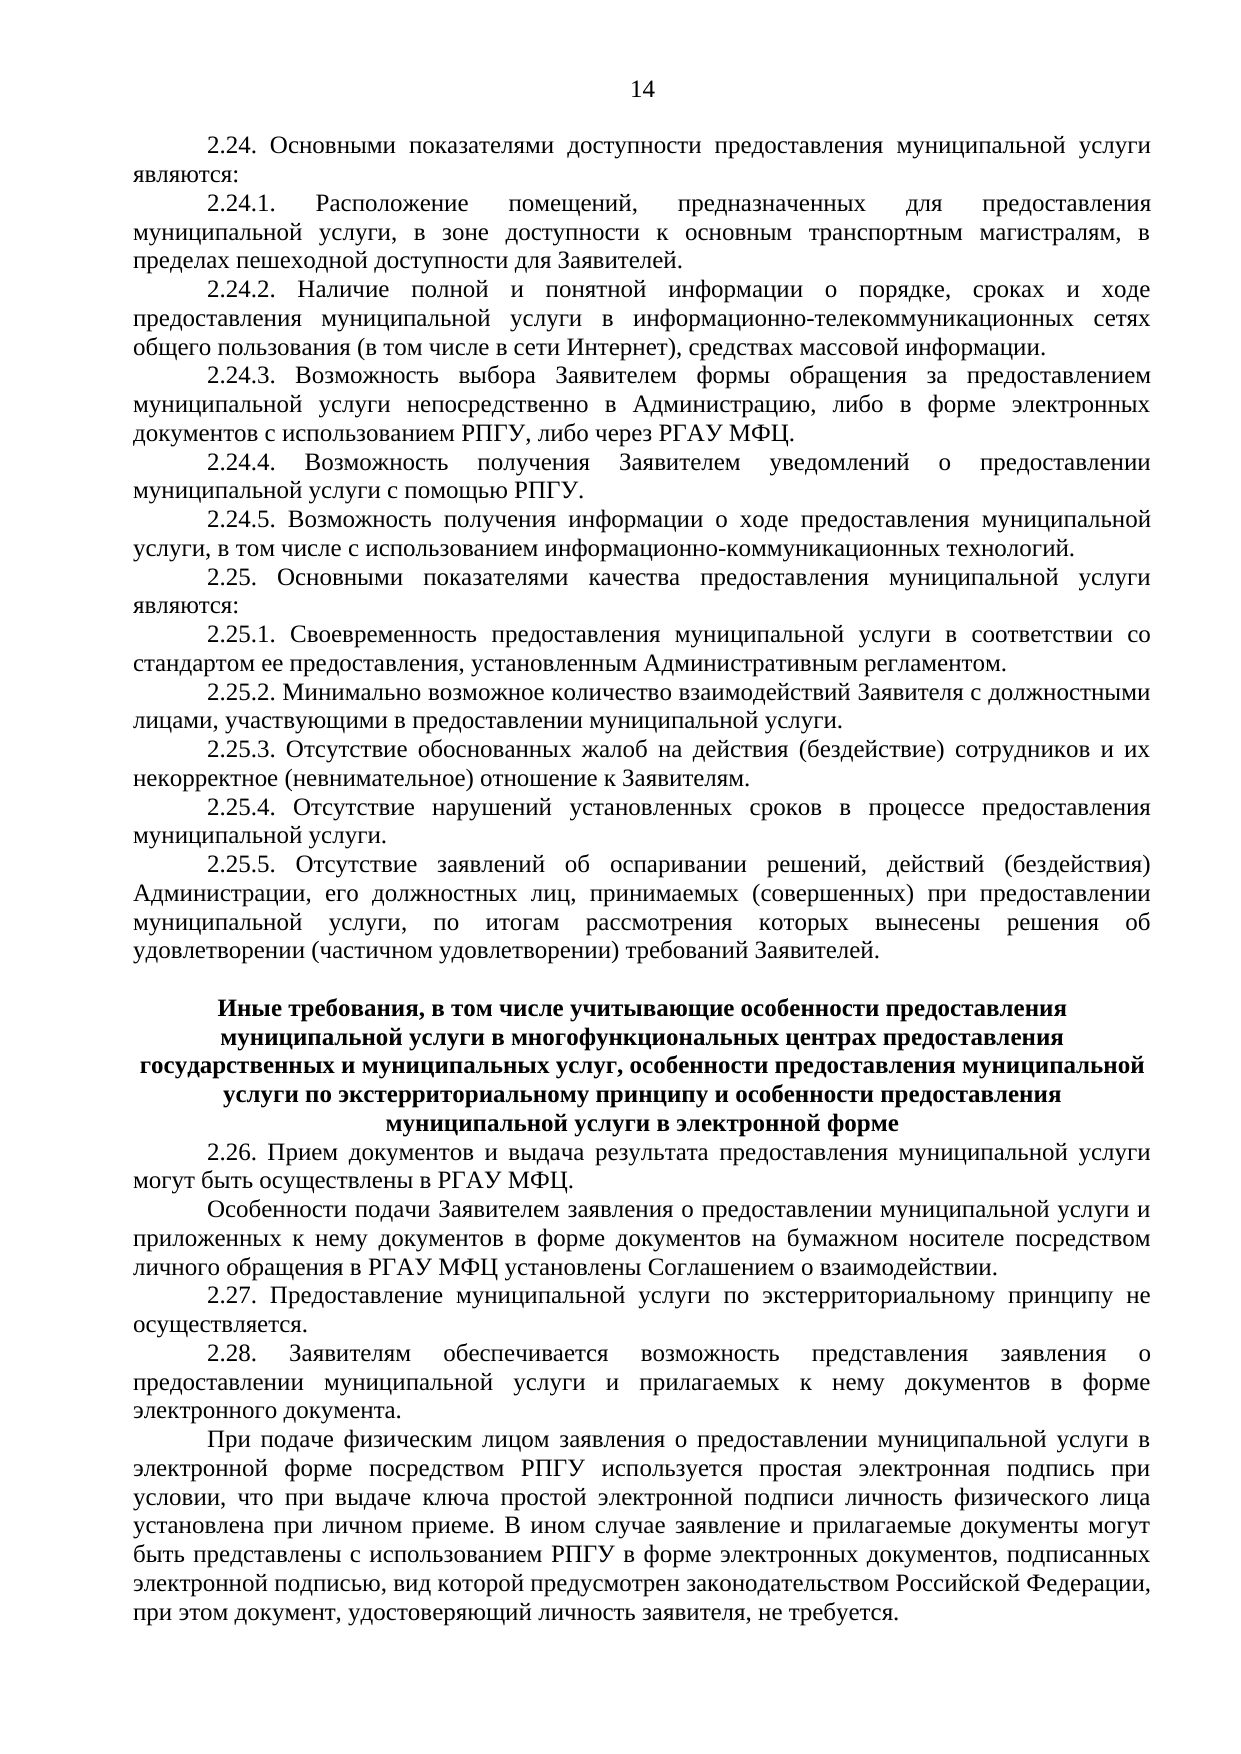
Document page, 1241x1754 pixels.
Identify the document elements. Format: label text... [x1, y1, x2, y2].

text Особенности подачи Заявителем заявления о предоставлении муниципальной услуги и приложенных к нему документов в форме документов на бумажном носителе посредством личного обращения в РГАУ МФЦ установлены Соглашением о взаимодействии. [133, 1194, 1152, 1281]
text 2.27. Предоставление муниципальной услуги по экстерриториальному принципу не осуществляется. [133, 1281, 1152, 1338]
text 2.25.5. Отсутствие заявлений об оспаривании решений, действий (бездействия) Администрации, его должностных лиц, принимаемых (совершенных) при предоставлении муниципальной услуги, по итогам рассмотрения которых вынесены решения об удовлетворении (частичном удовлетворении) требований Заявителей. [133, 849, 1152, 964]
text 2.24. Основными показателями доступности предоставления муниципальной услуги являются: [133, 131, 1152, 188]
text 2.24.4. Возможность получения Заявителем уведомлений о предоставлении муниципальной услуги с помощью РПГУ. [133, 447, 1152, 504]
text При подаче физическим лицом заявления о предоставлении муниципальной услуги в электронной форме посредством РПГУ используется простая электронная подпись при условии, что при выдаче ключа простой электронной подписи личность физического лица установлена при личном приеме. В ином случае заявление и прилагаемые документы могут быть представлены с использованием РПГУ в форме электронных документов, подписанных электронной подписью, вид которой предусмотрен законодательством Российской Федерации, при этом документ, удостоверяющий личность заявителя, не требуется. [133, 1424, 1152, 1626]
text 2.24.5. Возможность получения информации о ходе предоставления муниципальной услуги, в том числе с использованием информационно-коммуникационных технологий. [133, 504, 1152, 562]
text 2.28. Заявителям обеспечивается возможность представления заявления о предоставлении муниципальной услуги и прилагаемых к нему документов в форме электронного документа. [133, 1338, 1152, 1424]
text 2.25.1. Своевременность предоставления муниципальной услуги в соответствии со стандартом ее предоставления, установленным Административным регламентом. [133, 619, 1152, 677]
text Иные требования, в том числе учитывающие особенности предоставления муниципальной услуги в многофункциональных центрах предоставления государственных и муниципальных услуг, особенности предоставления муниципальной услуги по экстерриториальному принципу и особенности предоставления муниципальной услуги в электронной форме [133, 993, 1152, 1137]
text 2.24.2. Наличие полной и понятной информации о порядке, сроках и ходе предоставления муниципальной услуги в информационно-телекоммуникационных сетях общего пользования (в том числе в сети Интернет), средствах массовой информации. [133, 274, 1152, 361]
text 2.25.4. Отсутствие нарушений установленных сроков в процессе предоставления муниципальной услуги. [133, 792, 1152, 849]
text 2.25.2. Минимально возможное количество взаимодействий Заявителя с должностными лицами, участвующими в предоставлении муниципальной услуги. [133, 677, 1152, 734]
text 2.24.3. Возможность выбора Заявителем формы обращения за предоставлением муниципальной услуги непосредственно в Администрацию, либо в форме электронных документов с использованием РПГУ, либо через РГАУ МФЦ. [133, 361, 1152, 447]
text 2.26. Прием документов и выдача результата предоставления муниципальной услуги могут быть осуществлены в РГАУ МФЦ. [133, 1137, 1152, 1194]
text 2.24.1. Расположение помещений, предназначенных для предоставления муниципальной услуги, в зоне доступности к основным транспортным магистралям, в пределах пешеходной доступности для Заявителей. [133, 188, 1152, 274]
text 2.25. Основными показателями качества предоставления муниципальной услуги являются: [133, 562, 1152, 619]
text 2.25.3. Отсутствие обоснованных жалоб на действия (бездействие) сотрудников и их некорректное (невнимательное) отношение к Заявителям. [133, 734, 1152, 792]
